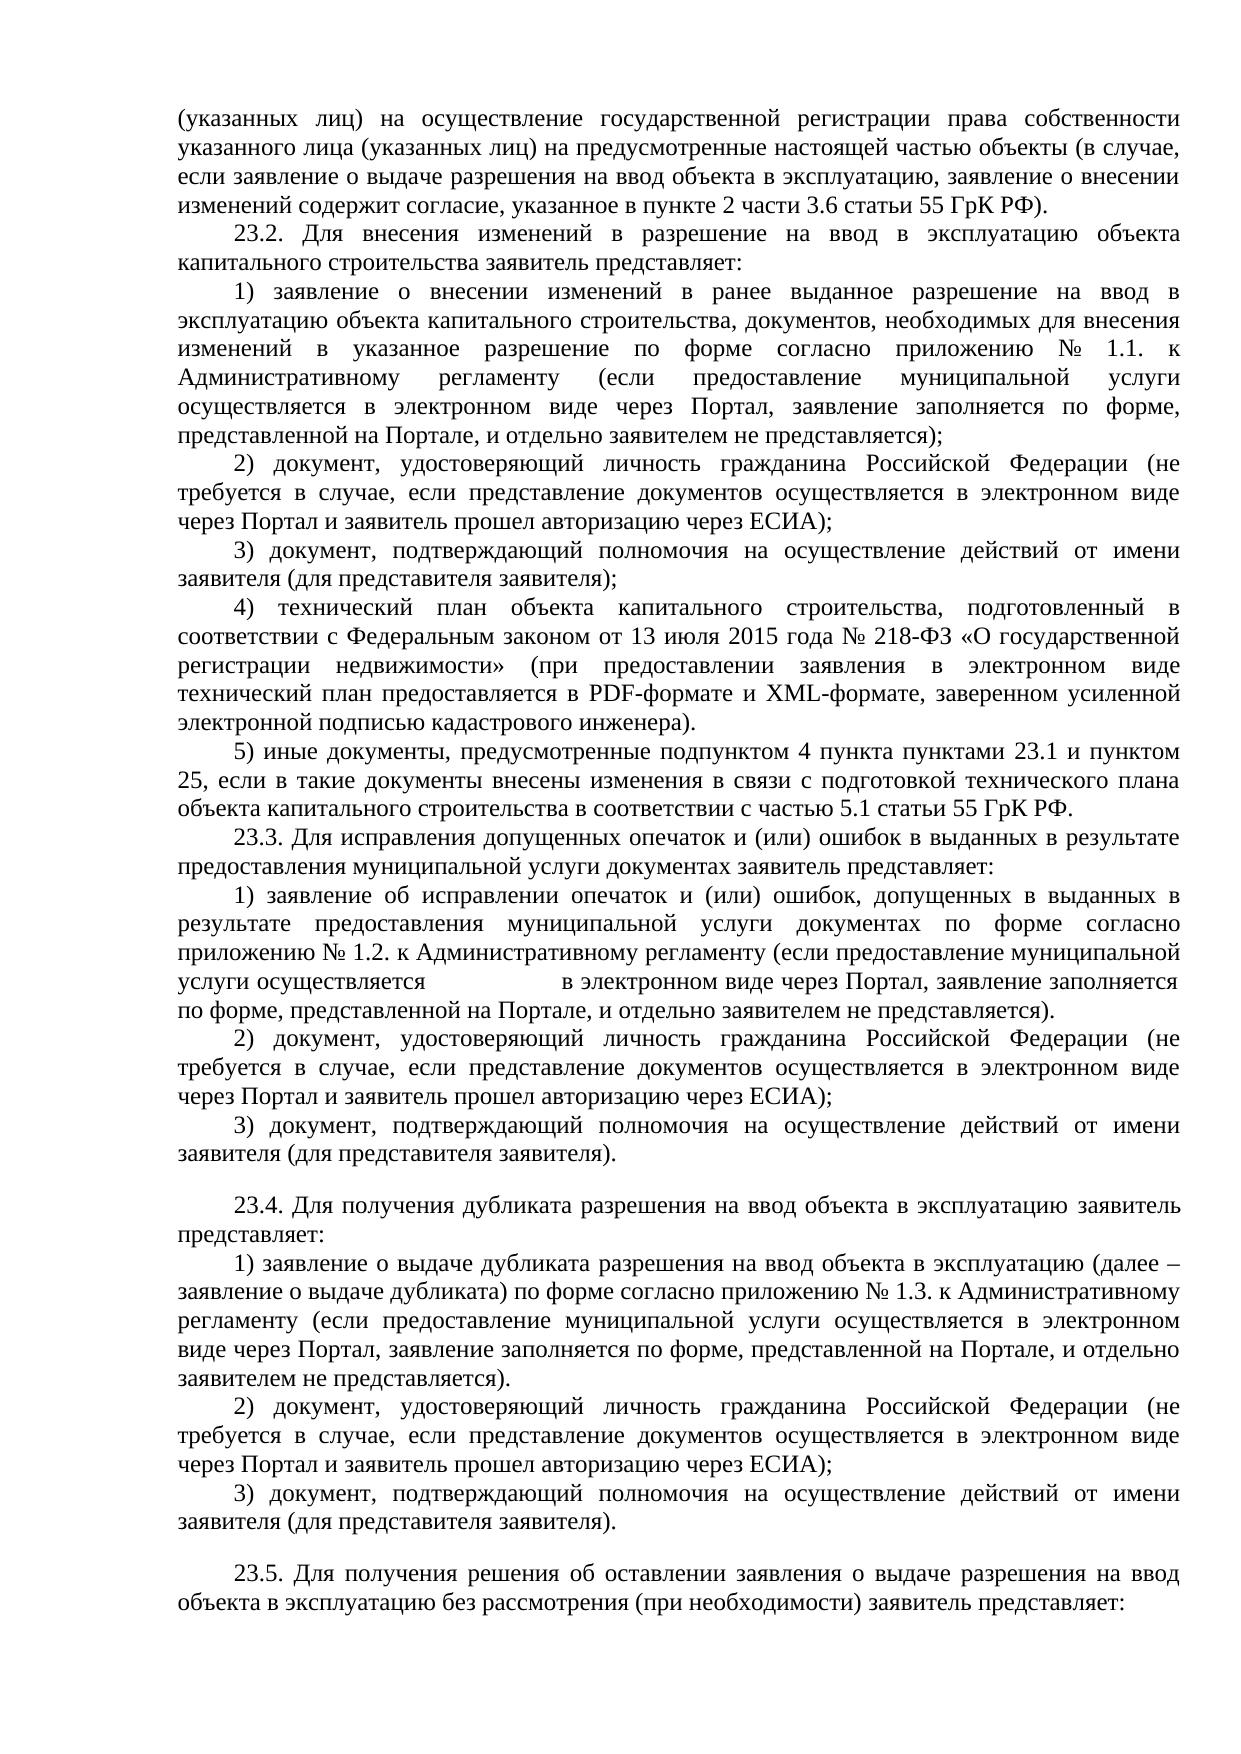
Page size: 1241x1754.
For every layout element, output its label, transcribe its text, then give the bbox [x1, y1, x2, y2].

text 5) иные документы, предусмотренные подпунктом 4 пункта пунктами 23.1 и пунктом 25, если в такие документы внесены изменения в связи с подготовкой технического плана объекта капитального строительства в соответствии с частью 5.1 статьи 55 ГрК РФ. [177, 736, 1181, 822]
text 4) технический план объекта капитального строительства, подготовленный в соответствии с Федеральным законом от 13 июля 2015 года № 218-ФЗ «О государственной регистрации недвижимости» (при предоставлении заявления в электронном виде технический план предоставляется в PDF-формате и XML-формате, заверенном усиленной электронной подписью кадастрового инженера). [177, 592, 1181, 736]
text 23.4. Для получения дубликата разрешения на ввод объекта в эксплуатацию заявитель представляет: [177, 1190, 1181, 1248]
text 1) заявление о внесении изменений в ранее выданное разрешение на ввод в эксплуатацию объекта капитального строительства, документов, необходимых для внесения изменений в указанное разрешение по форме согласно приложению № 1.1. к Административному регламенту (если предоставление муниципальной услуги осуществляется в электронном виде через Портал, заявление заполняется по форме, представленной на Портале, и отдельно заявителем не представляется); [177, 276, 1181, 448]
text 1) заявление о выдаче дубликата разрешения на ввод объекта в эксплуатацию (далее – заявление о выдаче дубликата) по форме согласно приложению № 1.3. к Административному регламенту (если предоставление муниципальной услуги осуществляется в электронном виде через Портал, заявление заполняется по форме, представленной на Портале, и отдельно заявителем не представляется). [177, 1248, 1181, 1391]
text 1) заявление об исправлении опечаток и (или) ошибок, допущенных в выданных в результате предоставления муниципальной услуги документах по форме согласно приложению № 1.2. к Административному регламенту (если предоставление муниципальной услуги осуществляется в электронном виде через Портал, заявление заполняется по форме, представленной на Портале, и отдельно заявителем не представляется). [177, 880, 1181, 1023]
text 3) документ, подтверждающий полномочия на осуществление действий от имени заявителя (для представителя заявителя). [177, 1478, 1181, 1535]
text 3) документ, подтверждающий полномочия на осуществление действий от имени заявителя (для представителя заявителя); [177, 535, 1181, 592]
text 3) документ, подтверждающий полномочия на осуществление действий от имени заявителя (для представителя заявителя). [177, 1110, 1181, 1167]
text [177, 103, 1181, 218]
text 23.2. Для внесения изменений в разрешение на ввод в эксплуатацию объекта капитального строительства заявитель представляет: [177, 218, 1181, 276]
text 23.3. Для исправления допущенных опечаток и (или) ошибок в выданных в результате предоставления муниципальной услуги документах заявитель представляет: [177, 822, 1181, 880]
text 23.5. Для получения решения об оставлении заявления о выдаче разрешения на ввод объекта в эксплуатацию без рассмотрения (при необходимости) заявитель представляет: [177, 1558, 1181, 1616]
